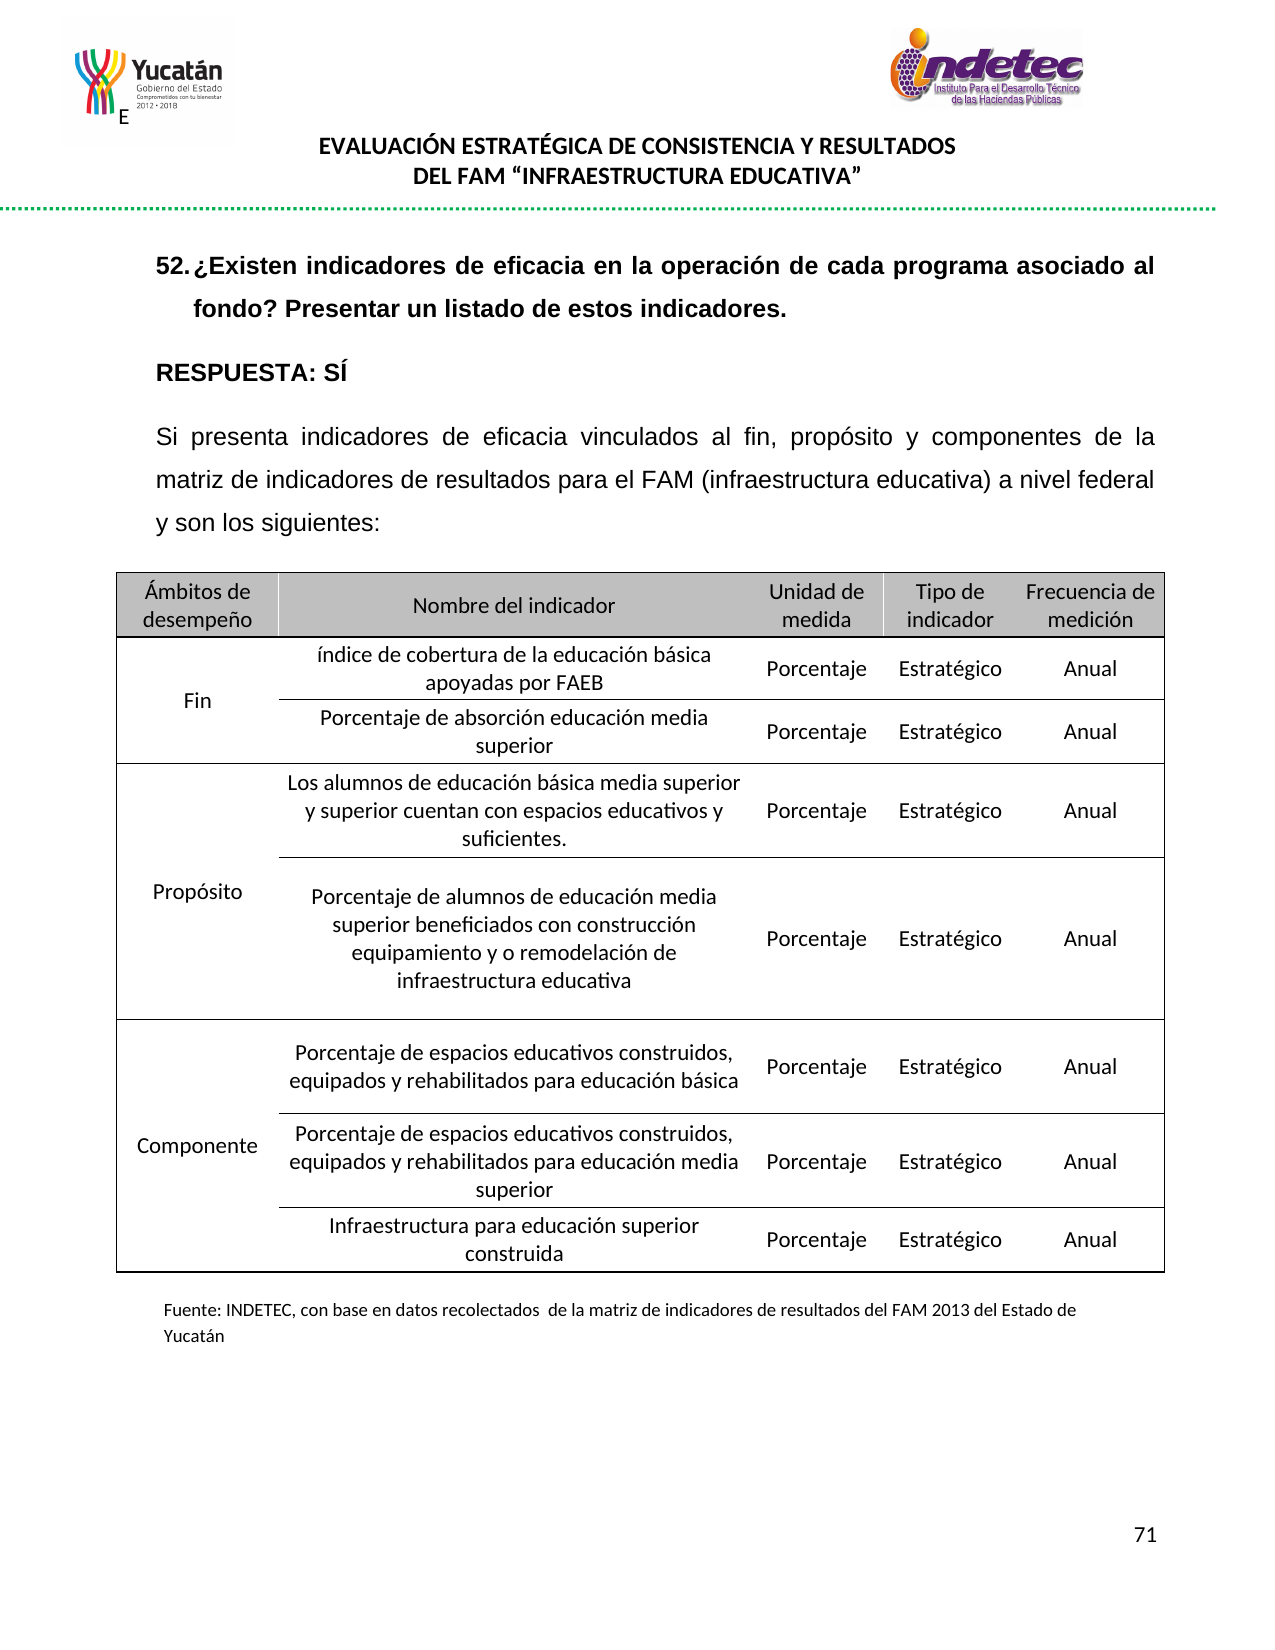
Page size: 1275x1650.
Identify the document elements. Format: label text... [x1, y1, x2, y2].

table_cell Estratégico [884, 1208, 1017, 1271]
table_header Ámbitos de desempeño [117, 573, 278, 636]
table_cell Anual [1017, 858, 1164, 1019]
list ¿Existen indicadores de eficacia en la operación de cada programa asociado al fondo? Presentar un listado de estos indicadores. [156, 251, 1157, 323]
table_cell Componente [117, 1020, 278, 1271]
table_cell índice de cobertura de la educación básica apoyadas por FAEB [279, 638, 750, 699]
table_cell Anual [1017, 1208, 1164, 1271]
text Si presenta indicadores de eficacia vinculados al fin, propósito y componentes de la matriz de indicadores de resultados para el FAM (infraestructura educativa) a nivel federal y son los siguientes: [156, 422, 1157, 537]
table_cell Estratégico [884, 638, 1017, 699]
table_cell Estratégico [884, 858, 1017, 1019]
table_cell Anual [1017, 1020, 1164, 1113]
table_cell Estratégico [884, 700, 1017, 763]
table_header Nombre del indicador [279, 573, 750, 636]
table_cell Infraestructura para educación superior construida [279, 1208, 750, 1271]
text RESPUESTA: SÍ [156, 358, 1157, 387]
table_cell Porcentaje [750, 638, 883, 699]
table_cell Porcentaje [750, 1020, 883, 1113]
table_cell Propósito [117, 764, 278, 1019]
table_cell Estratégico [884, 1020, 1017, 1113]
table_cell Anual [1017, 638, 1164, 699]
table_cell Porcentaje [750, 1114, 883, 1207]
table_cell Estratégico [884, 1114, 1017, 1207]
table_cell Porcentaje [750, 1208, 883, 1271]
table_header Frecuencia de medición [1017, 573, 1164, 636]
table_cell Anual [1017, 1114, 1164, 1207]
table_cell Porcentaje de alumnos de educación media superior beneficiados con construcción equipamiento y o remodelación de infraestructura educativa [279, 858, 750, 1019]
table_header Unidad de medida [750, 573, 883, 636]
table_cell Porcentaje [750, 700, 883, 763]
table_cell Porcentaje [750, 858, 883, 1019]
table_header Tipo de indicador [884, 573, 1017, 636]
table_cell Anual [1017, 700, 1164, 763]
table_cell Porcentaje de absorción educación media superior [279, 700, 750, 763]
table_cell Porcentaje de espacios educativos construidos, equipados y rehabilitados para educación media superior [279, 1114, 750, 1207]
table_cell Anual [1017, 764, 1164, 857]
table_cell Porcentaje [750, 764, 883, 857]
table_cell Los alumnos de educación básica media superior y superior cuentan con espacios educativos y suficientes. [279, 764, 750, 857]
picture [60, 15, 236, 148]
table_cell Estratégico [884, 764, 1017, 857]
table_cell Porcentaje de espacios educativos construidos, equipados y rehabilitados para educación básica [279, 1020, 750, 1113]
picture [890, 28, 1084, 109]
table_cell Fin [117, 638, 278, 763]
